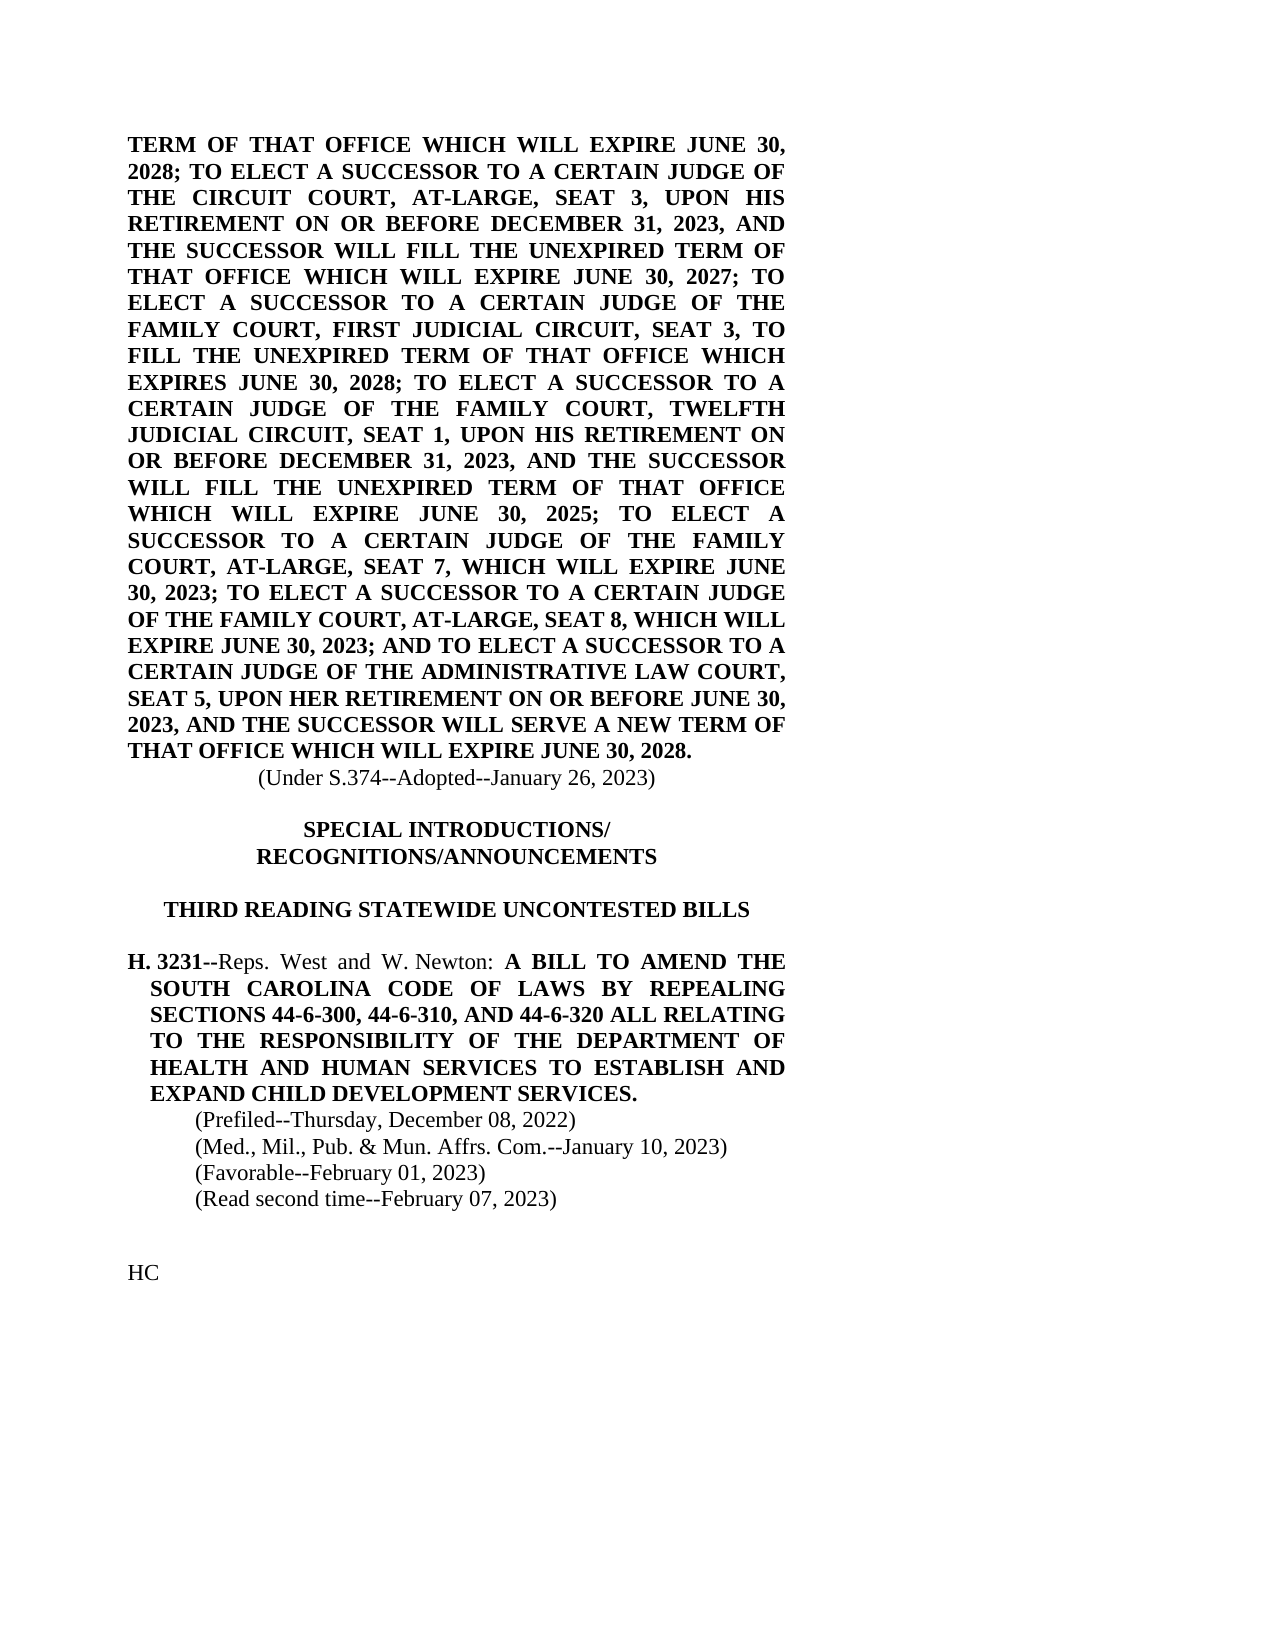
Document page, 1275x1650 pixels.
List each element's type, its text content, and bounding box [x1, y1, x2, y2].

text THIRD READING STATEWIDE UNCONTESTED BILLS [127, 896, 786, 922]
text (Read second time--February 07, 2023) [195, 1186, 786, 1212]
text (Under S.374--Adopted--January 26, 2023) [127, 764, 786, 790]
text (Favorable--February 01, 2023) [195, 1159, 786, 1186]
text SPECIAL INTRODUCTIONS/ RECOGNITIONS/ANNOUNCEMENTS [127, 817, 786, 869]
text (Prefiled--Thursday, December 08, 2022) [195, 1106, 786, 1133]
text H. 3231--Reps. West and W. Newton: A BILL TO AMEND THE SOUTH CAROLINA CODE OF LAWS BY REPEALING SECTIONS 44-6-300, 44-6-310, AND 44-6-320 ALL RELATING TO THE RESPONSIBILITY OF THE DEPARTMENT OF HEALTH AND HUMAN SERVICES TO ESTABLISH AND EXPAND CHILD DEVELOPMENT SERVICES. [127, 948, 786, 1106]
text (Med., Mil., Pub. & Mun. Affrs. Com.--January 10, 2023) [195, 1133, 786, 1159]
